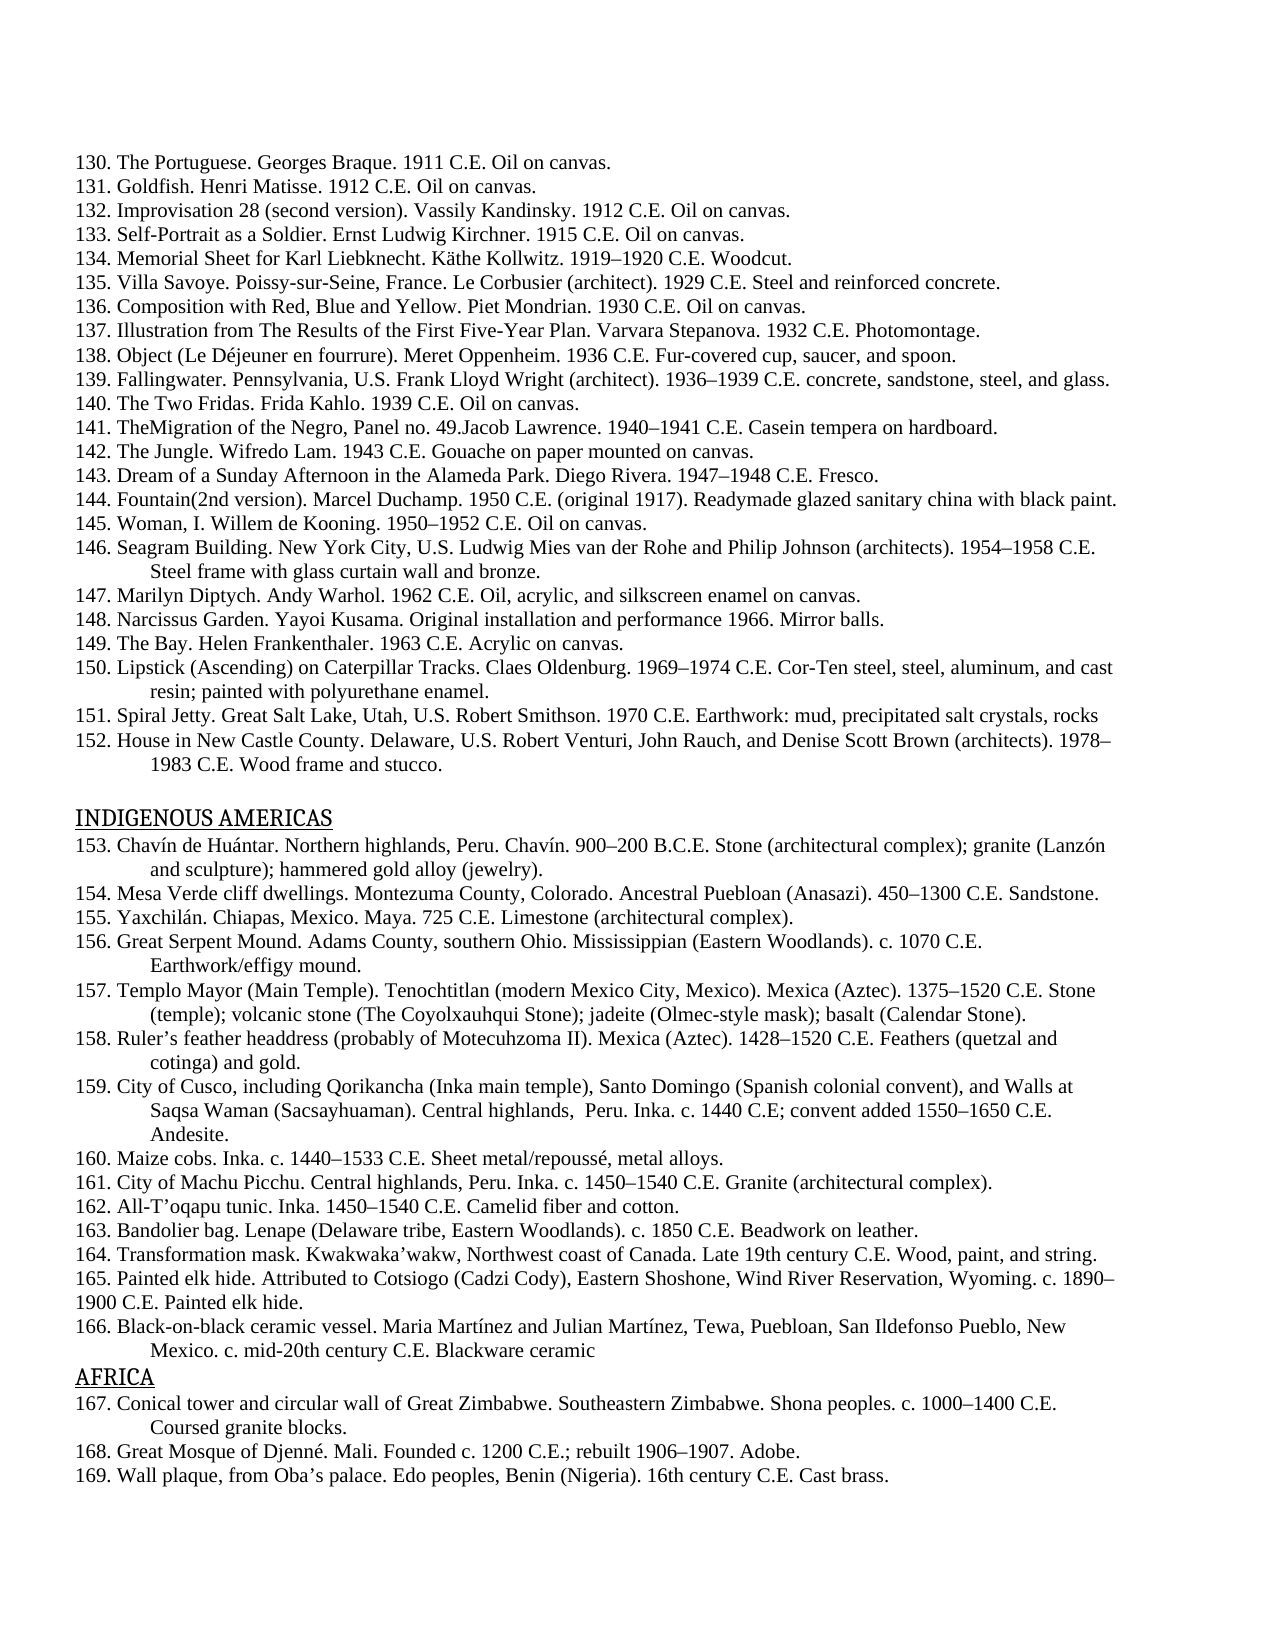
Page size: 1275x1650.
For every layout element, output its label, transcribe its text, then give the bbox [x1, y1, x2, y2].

text 167. Conical tower and circular wall of Great Zimbabwe. Southeastern Zimbabwe. Shona peoples. c. 1000–1400 C.E. Coursed granite blocks. [75, 1391, 1125, 1439]
text 157. Templo Mayor (Main Temple). Tenochtitlan (modern Mexico City, Mexico). Mexica (Aztec). 1375–1520 C.E. Stone (temple); volcanic stone (The Coyolxauhqui Stone); jadeite (Olmec-style mask); basalt (Calendar Stone). [75, 977, 1125, 1026]
text AFRICA [75, 1362, 1125, 1391]
text 146. Seagram Building. New York City, U.S. Ludwig Mies van der Rohe and Philip Johnson (architects). 1954–1958 C.E. Steel frame with glass curtain wall and bronze. [75, 535, 1125, 583]
text 160. Maize cobs. Inka. c. 1440–1533 C.E. Sheet metal/repoussé, metal alloys. [75, 1146, 1125, 1170]
text 134. Memorial Sheet for Karl Liebknecht. Käthe Kollwitz. 1919–1920 C.E. Woodcut. [75, 246, 1125, 270]
text 138. Object (Le Déjeuner en fourrure). Meret Oppenheim. 1936 C.E. Fur-covered cup, saucer, and spoon. [75, 342, 1125, 367]
text 132. Improvisation 28 (second version). Vassily Kandinsky. 1912 C.E. Oil on canvas. [75, 198, 1125, 222]
text 165. Painted elk hide. Attributed to Cotsiogo (Cadzi Cody), Eastern Shoshone, Wind River Reservation, Wyoming. c. 1890–1900 C.E. Painted elk hide. [75, 1266, 1125, 1314]
text 141. TheMigration of the Negro, Panel no. 49.Jacob Lawrence. 1940–1941 C.E. Casein tempera on hardboard. [75, 415, 1125, 439]
text 158. Ruler’s feather headdress (probably of Motecuhzoma II). Mexica (Aztec). 1428–1520 C.E. Feathers (quetzal and cotinga) and gold. [75, 1026, 1125, 1074]
text 137. Illustration from The Results of the First Five-Year Plan. Varvara Stepanova. 1932 C.E. Photomontage. [75, 318, 1125, 342]
text 162. All-T’oqapu tunic. Inka. 1450–1540 C.E. Camelid fiber and cotton. [75, 1194, 1125, 1218]
text 150. Lipstick (Ascending) on Caterpillar Tracks. Claes Oldenburg. 1969–1974 C.E. Cor-Ten steel, steel, aluminum, and cast resin; painted with polyurethane enamel. [75, 655, 1125, 703]
text 140. The Two Fridas. Frida Kahlo. 1939 C.E. Oil on canvas. [75, 391, 1125, 415]
text INDIGENOUS AMERICAS [75, 804, 1125, 833]
text 156. Great Serpent Mound. Adams County, southern Ohio. Mississippian (Eastern Woodlands). c. 1070 C.E. Earthwork/effigy mound. [75, 929, 1125, 977]
text 152. House in New Castle County. Delaware, U.S. Robert Venturi, John Rauch, and Denise Scott Brown (architects). 1978–1983 C.E. Wood frame and stucco. [75, 727, 1125, 776]
text 148. Narcissus Garden. Yayoi Kusama. Original installation and performance 1966. Mirror balls. [75, 607, 1125, 631]
text 159. City of Cusco, including Qorikancha (Inka main temple), Santo Domingo (Spanish colonial convent), and Walls at Saqsa Waman (Sacsayhuaman). Central highlands, Peru. Inka. c. 1440 C.E; convent added 1550–1650 C.E. Andesite. [75, 1074, 1125, 1146]
text 147. Marilyn Diptych. Andy Warhol. 1962 C.E. Oil, acrylic, and silkscreen enamel on canvas. [75, 583, 1125, 607]
text 130. The Portuguese. Georges Braque. 1911 C.E. Oil on canvas. [75, 150, 1125, 174]
text 144. Fountain(2nd version). Marcel Duchamp. 1950 C.E. (original 1917). Readymade glazed sanitary china with black paint. [75, 487, 1125, 511]
text 136. Composition with Red, Blue and Yellow. Piet Mondrian. 1930 C.E. Oil on canvas. [75, 294, 1125, 318]
text 164. Transformation mask. Kwakwaka’wakw, Northwest coast of Canada. Late 19th century C.E. Wood, paint, and string. [75, 1242, 1125, 1266]
text 155. Yaxchilán. Chiapas, Mexico. Maya. 725 C.E. Limestone (architectural complex). [75, 905, 1125, 929]
text 168. Great Mosque of Djenné. Mali. Founded c. 1200 C.E.; rebuilt 1906–1907. Adobe. [75, 1439, 1125, 1463]
text 142. The Jungle. Wifredo Lam. 1943 C.E. Gouache on paper mounted on canvas. [75, 439, 1125, 463]
text 153. Chavín de Huántar. Northern highlands, Peru. Chavín. 900–200 B.C.E. Stone (architectural complex); granite (Lanzón and sculpture); hammered gold alloy (jewelry). [75, 833, 1125, 881]
text 151. Spiral Jetty. Great Salt Lake, Utah, U.S. Robert Smithson. 1970 C.E. Earthwork: mud, precipitated salt crystals, rocks [75, 703, 1125, 727]
text 143. Dream of a Sunday Afternoon in the Alameda Park. Diego Rivera. 1947–1948 C.E. Fresco. [75, 463, 1125, 487]
text 161. City of Machu Picchu. Central highlands, Peru. Inka. c. 1450–1540 C.E. Granite (architectural complex). [75, 1170, 1125, 1194]
text 133. Self-Portrait as a Soldier. Ernst Ludwig Kirchner. 1915 C.E. Oil on canvas. [75, 222, 1125, 246]
text 169. Wall plaque, from Oba’s palace. Edo peoples, Benin (Nigeria). 16th century C.E. Cast brass. [75, 1463, 1125, 1487]
text 166. Black-on-black ceramic vessel. Maria Martínez and Julian Martínez, Tewa, Puebloan, San Ildefonso Pueblo, New Mexico. c. mid-20th century C.E. Blackware ceramic [75, 1314, 1125, 1362]
text 145. Woman, I. Willem de Kooning. 1950–1952 C.E. Oil on canvas. [75, 511, 1125, 535]
text 135. Villa Savoye. Poissy-sur-Seine, France. Le Corbusier (architect). 1929 C.E. Steel and reinforced concrete. [75, 270, 1125, 294]
text 131. Goldfish. Henri Matisse. 1912 C.E. Oil on canvas. [75, 174, 1125, 198]
text 139. Fallingwater. Pennsylvania, U.S. Frank Lloyd Wright (architect). 1936–1939 C.E. concrete, sandstone, steel, and glass. [75, 367, 1125, 391]
text 163. Bandolier bag. Lenape (Delaware tribe, Eastern Woodlands). c. 1850 C.E. Beadwork on leather. [75, 1218, 1125, 1242]
text 149. The Bay. Helen Frankenthaler. 1963 C.E. Acrylic on canvas. [75, 631, 1125, 655]
text 154. Mesa Verde cliff dwellings. Montezuma County, Colorado. Ancestral Puebloan (Anasazi). 450–1300 C.E. Sandstone. [75, 881, 1125, 905]
